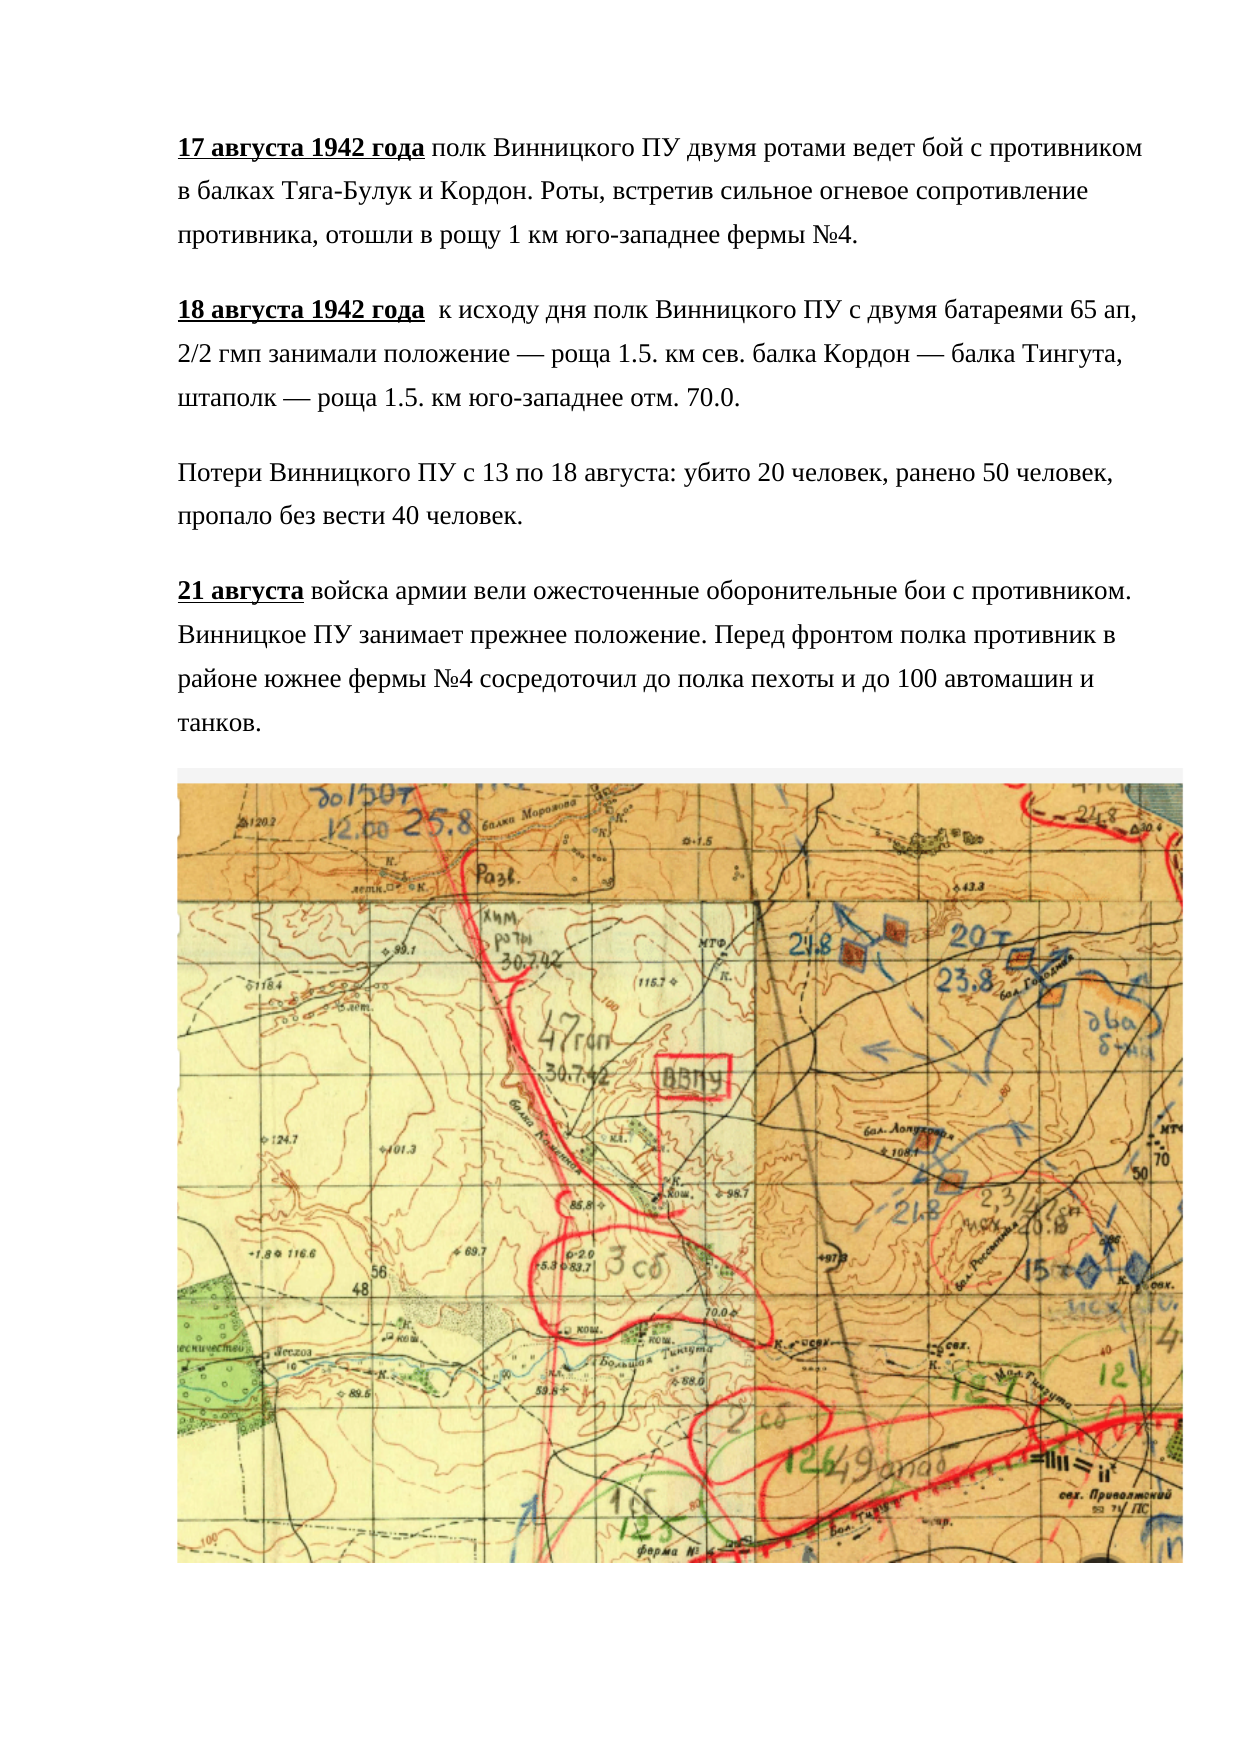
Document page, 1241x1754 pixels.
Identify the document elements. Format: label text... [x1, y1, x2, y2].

text 21 августа войска армии вели ожесточенные оборонительные бои с противником. Винницкое ПУ занимает прежнее положение. Перед фронтом полка противник в районе южнее фермы №4 сосредоточил до полка пехоты и до 100 автомашин и танков. [177, 562, 1152, 737]
text 17 августа 1942 года полк Винницкого ПУ двумя ротами ведет бой с противником в балках Тяга-Булук и Кордон. Роты, встретив сильное огневое сопротивление противника, отошли в рощу 1 км юго-западнее фермы №4. [177, 118, 1152, 249]
text 18 августа 1942 года к исходу дня полк Винницкого ПУ с двумя батареями 65 ап, 2/2 гмп занимали положение — роща 1.5. км сев. балка Кордон — балка Тингута, штаполк — роща 1.5. км юго-западнее отм. 70.0. [177, 281, 1152, 412]
text Потери Винницкого ПУ с 13 по 18 августа: убито 20 человек, ранено 50 человек, пропало без вести 40 человек. [177, 443, 1152, 531]
picture [177, 768, 1233, 1563]
